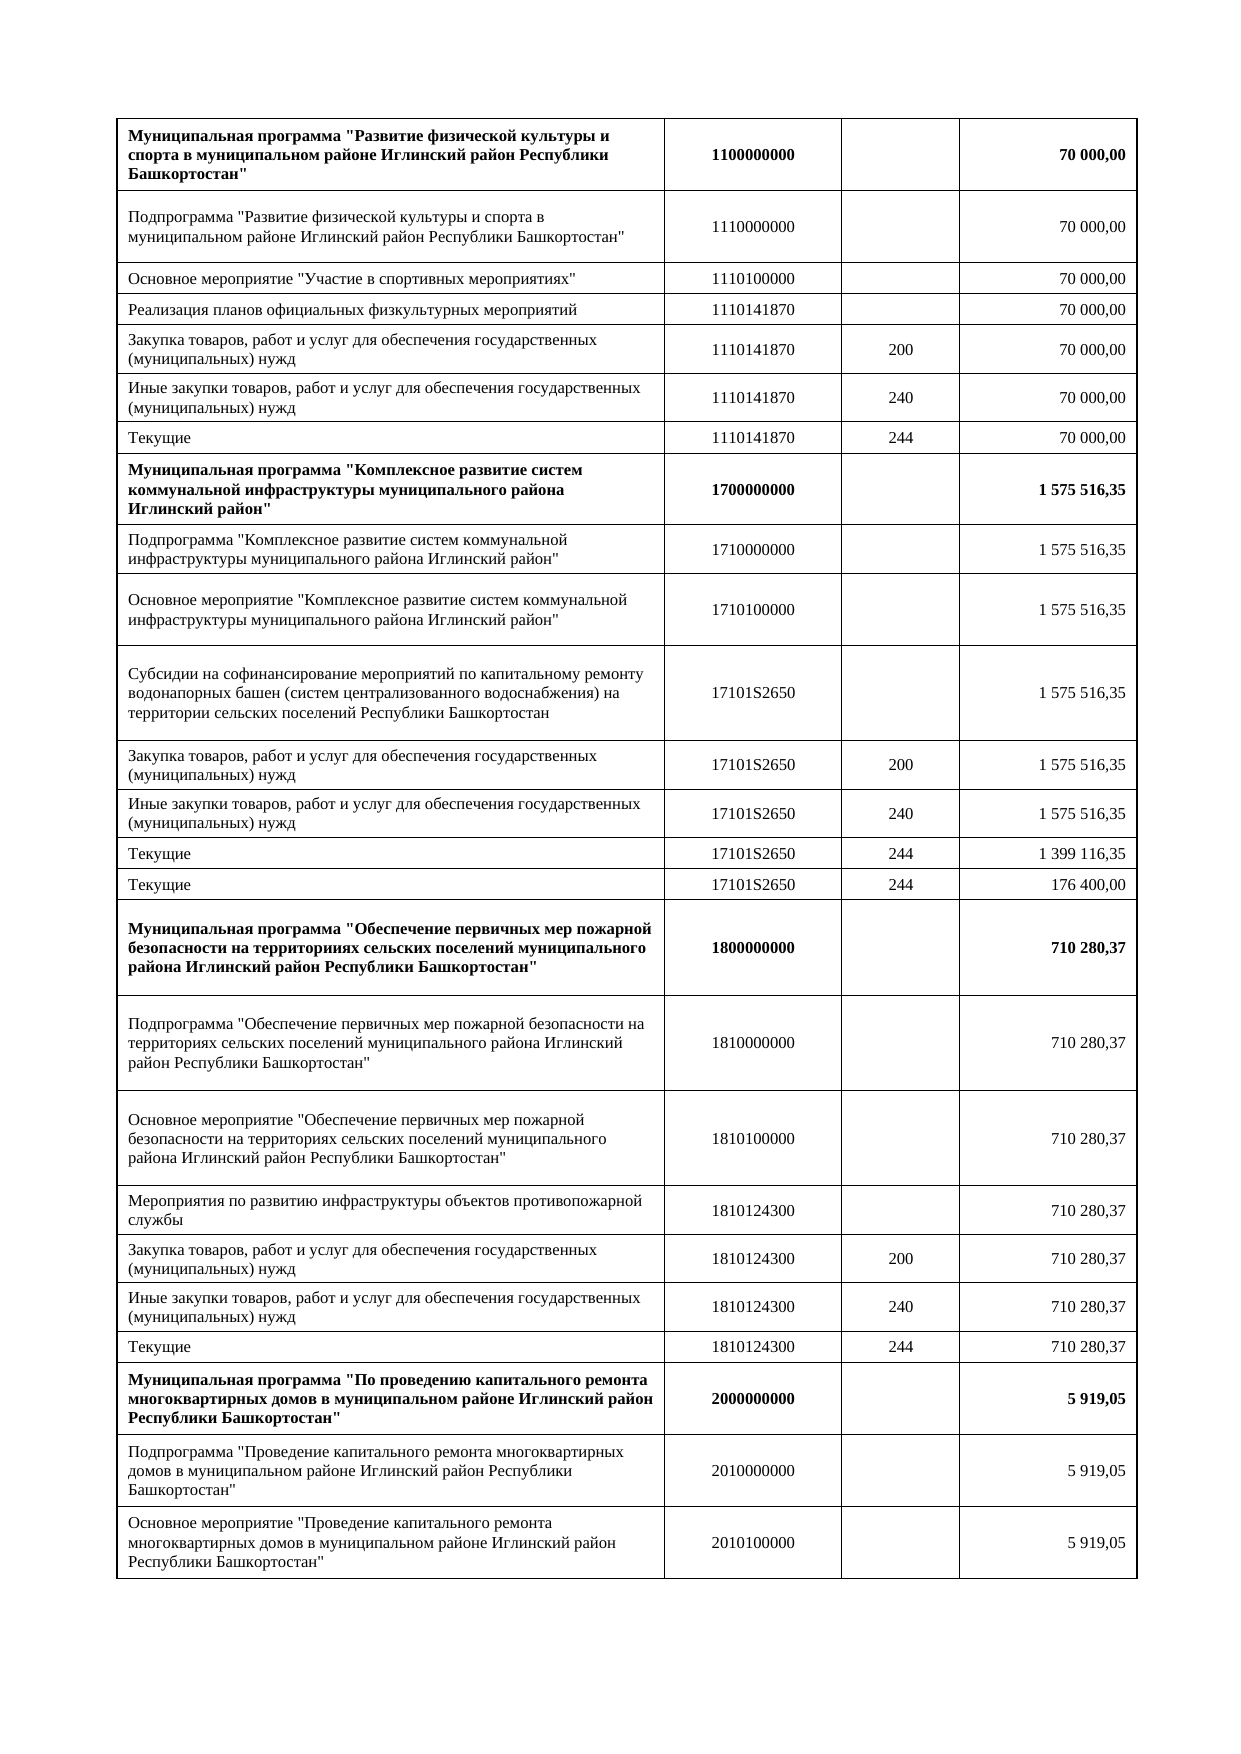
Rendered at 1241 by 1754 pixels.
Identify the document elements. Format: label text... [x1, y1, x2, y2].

table_cell 17101S2650 [665, 646, 841, 740]
table_cell 70 000,00 [960, 119, 1136, 190]
table_cell [842, 191, 959, 262]
table_cell 1810124300 [665, 1186, 841, 1234]
table_cell 200 [842, 1235, 959, 1282]
table_cell 17101S2650 [665, 790, 841, 837]
table_cell Основное мероприятие "Участие в спортивных мероприятиях" [118, 263, 664, 293]
table_cell 1110141870 [665, 374, 841, 421]
table_cell Текущие [118, 869, 664, 899]
table_cell 70 000,00 [960, 422, 1136, 452]
table_cell 17101S2650 [665, 869, 841, 899]
table_cell 710 280,37 [960, 900, 1136, 995]
table_cell Мероприятия по развитию инфраструктуры объектов противопожарной службы [118, 1186, 664, 1234]
table_cell Иные закупки товаров, работ и услуг для обеспечения государственных (муниципальных) нужд [118, 374, 664, 421]
table_cell 710 280,37 [960, 1235, 1136, 1282]
table_cell 2000000000 [665, 1363, 841, 1434]
table_cell Подпрограмма "Обеспечение первичных мер пожарной безопасности на территориях сельских поселений муниципального района Иглинский район Республики Башкортостан" [118, 996, 664, 1090]
table_cell Подпрограмма "Комплексное развитие систем коммунальной инфраструктуры муниципального района Иглинский район" [118, 525, 664, 573]
table_cell 710 280,37 [960, 996, 1136, 1090]
table_cell 710 280,37 [960, 1186, 1136, 1234]
table_cell 1110141870 [665, 294, 841, 324]
table_cell [842, 1186, 959, 1234]
table_cell Субсидии на софинансирование мероприятий по капитальному ремонту водонапорных башен (систем централизованного водоснабжения) на территории сельских поселений Республики Башкортостан [118, 646, 664, 740]
table_cell Подпрограмма "Развитие физической культуры и спорта в муниципальном районе Иглинский район Республики Башкортостан" [118, 191, 664, 262]
table_cell 1 575 516,35 [960, 454, 1136, 524]
table_cell Муниципальная программа "По проведению капитального ремонта многоквартирных домов в муниципальном районе Иглинский район Республики Башкортостан" [118, 1363, 664, 1434]
table_cell 70 000,00 [960, 325, 1136, 373]
table_cell [842, 454, 959, 524]
table_cell 240 [842, 1283, 959, 1331]
table_cell Муниципальная программа "Обеспечение первичных мер пожарной безопасности на территорииях сельских поселений муниципального района Иглинский район Республики Башкортостан" [118, 900, 664, 995]
table_cell 1800000000 [665, 900, 841, 995]
table_cell 710 280,37 [960, 1091, 1136, 1185]
table_cell 1100000000 [665, 119, 841, 190]
table_cell 240 [842, 374, 959, 421]
table_cell Основное мероприятие "Проведение капитального ремонта многоквартирных домов в муниципальном районе Иглинский район Республики Башкортостан" [118, 1507, 664, 1577]
table_cell 1710100000 [665, 574, 841, 645]
table_cell 244 [842, 869, 959, 899]
table_cell 176 400,00 [960, 869, 1136, 899]
table_cell 70 000,00 [960, 294, 1136, 324]
table_cell [842, 574, 959, 645]
table_cell 70 000,00 [960, 191, 1136, 262]
table_cell Текущие [118, 838, 664, 868]
table_cell 1110141870 [665, 325, 841, 373]
table_cell 244 [842, 1332, 959, 1362]
table_cell 244 [842, 838, 959, 868]
table_cell Основное мероприятие "Обеспечение первичных мер пожарной безопасности на территориях сельских поселений муниципального района Иглинский район Республики Башкортостан" [118, 1091, 664, 1185]
table_cell 5 919,05 [960, 1507, 1136, 1577]
table_cell 5 919,05 [960, 1435, 1136, 1506]
table_cell [842, 263, 959, 293]
table_cell [842, 294, 959, 324]
table_cell [842, 900, 959, 995]
table_cell 70 000,00 [960, 374, 1136, 421]
table_cell 1810000000 [665, 996, 841, 1090]
table_cell Закупка товаров, работ и услуг для обеспечения государственных (муниципальных) нужд [118, 741, 664, 788]
table_cell 17101S2650 [665, 741, 841, 788]
table_cell 200 [842, 325, 959, 373]
table_cell 244 [842, 422, 959, 452]
table_cell [842, 1507, 959, 1577]
table_cell Основное мероприятие "Комплексное развитие систем коммунальной инфраструктуры муниципального района Иглинский район" [118, 574, 664, 645]
table_cell 17101S2650 [665, 838, 841, 868]
table_cell 1 575 516,35 [960, 790, 1136, 837]
table_cell 1 575 516,35 [960, 646, 1136, 740]
table_cell 1810124300 [665, 1283, 841, 1331]
table_cell [842, 1091, 959, 1185]
table_cell [842, 1363, 959, 1434]
table_cell [842, 525, 959, 573]
table_cell Муниципальная программа "Развитие физической культуры и спорта в муниципальном районе Иглинский район Республики Башкортостан" [118, 119, 664, 190]
table_cell 1110100000 [665, 263, 841, 293]
table_cell Текущие [118, 1332, 664, 1362]
table_cell 1110141870 [665, 422, 841, 452]
table_cell 70 000,00 [960, 263, 1136, 293]
table_cell 1 399 116,35 [960, 838, 1136, 868]
table_cell Муниципальная программа "Комплексное развитие систем коммунальной инфраструктуры муниципального района Иглинский район" [118, 454, 664, 524]
table_cell 1710000000 [665, 525, 841, 573]
table_cell 1810124300 [665, 1332, 841, 1362]
table_cell [842, 996, 959, 1090]
table_cell [842, 1435, 959, 1506]
table_cell [842, 646, 959, 740]
table_cell 1810100000 [665, 1091, 841, 1185]
table_cell 1700000000 [665, 454, 841, 524]
table_cell 2010000000 [665, 1435, 841, 1506]
table_cell Закупка товаров, работ и услуг для обеспечения государственных (муниципальных) нужд [118, 1235, 664, 1282]
table_cell Реализация планов официальных физкультурных мероприятий [118, 294, 664, 324]
table_cell 240 [842, 790, 959, 837]
table_cell Текущие [118, 422, 664, 452]
table_cell 1110000000 [665, 191, 841, 262]
table_cell Закупка товаров, работ и услуг для обеспечения государственных (муниципальных) нужд [118, 325, 664, 373]
table_cell 1810124300 [665, 1235, 841, 1282]
table_cell 5 919,05 [960, 1363, 1136, 1434]
table_cell 1 575 516,35 [960, 525, 1136, 573]
table_cell [842, 119, 959, 190]
table_cell 1 575 516,35 [960, 741, 1136, 788]
table_cell 2010100000 [665, 1507, 841, 1577]
table_cell Иные закупки товаров, работ и услуг для обеспечения государственных (муниципальных) нужд [118, 1283, 664, 1331]
table_cell Иные закупки товаров, работ и услуг для обеспечения государственных (муниципальных) нужд [118, 790, 664, 837]
table_cell 710 280,37 [960, 1332, 1136, 1362]
table_cell 200 [842, 741, 959, 788]
table_cell Подпрограмма "Проведение капитального ремонта многоквартирных домов в муниципальном районе Иглинский район Республики Башкортостан" [118, 1435, 664, 1506]
table_cell 710 280,37 [960, 1283, 1136, 1331]
table_cell 1 575 516,35 [960, 574, 1136, 645]
